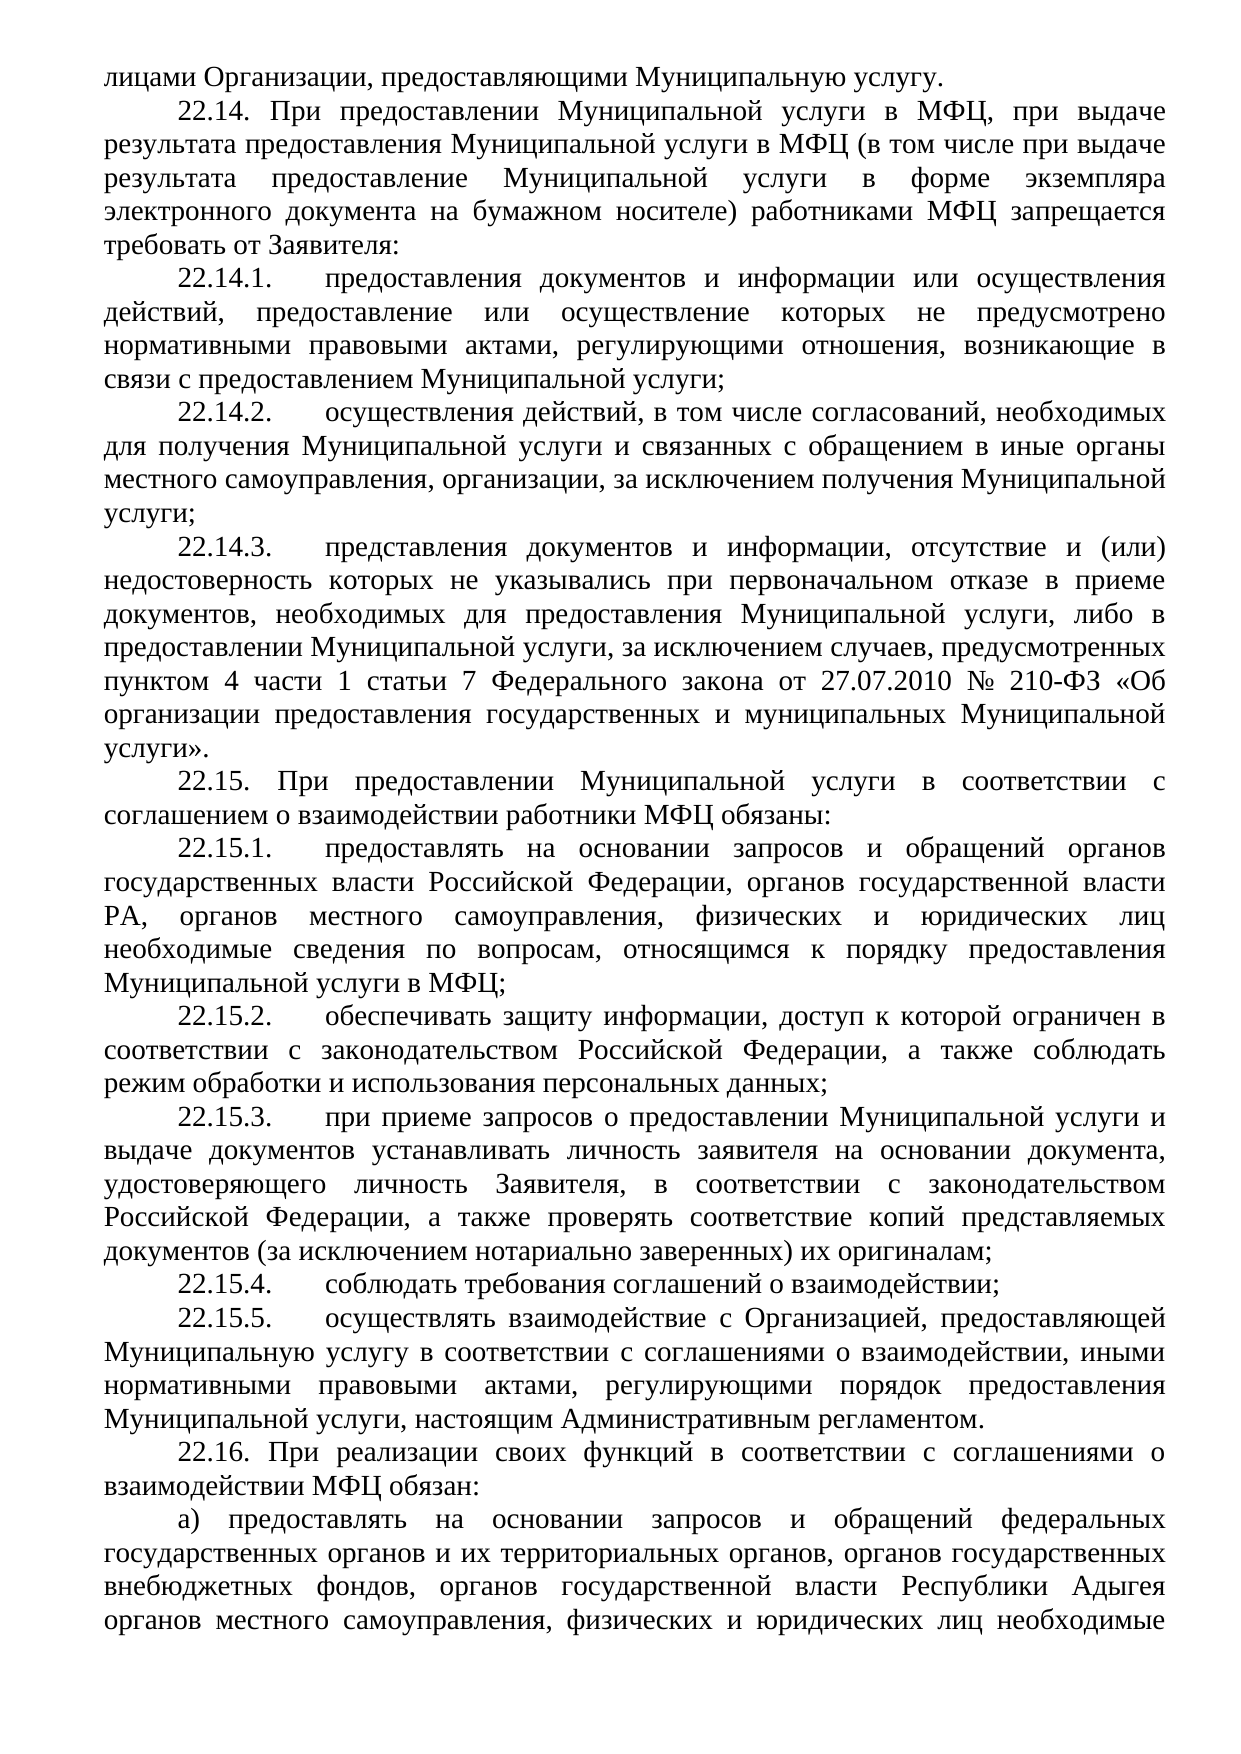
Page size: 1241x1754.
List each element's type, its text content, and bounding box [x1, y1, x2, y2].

list При предоставлении Муниципальной услуги в соответствии с соглашением о взаимодействии работники МФЦ обязаны: [103, 763, 1167, 831]
list предоставления документов и информации или осуществления действий, предоставление или осуществление которых не предусмотрено нормативными правовыми актами, регулирующими отношения, возникающие в связи с предоставлением Муниципальной услуги; [103, 260, 1167, 394]
list предоставлять на основании запросов и обращений органов государственных власти Российской Федерации, органов государственной власти РА, органов местного самоуправления, физических и юридических лиц необходимые сведения по вопросам, относящимся к порядку предоставления Муниципальной услуги в МФЦ; [103, 831, 1167, 998]
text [103, 1501, 1167, 1636]
list При реализации своих функций в соответствии с соглашениями о взаимодействии МФЦ обязан: [103, 1434, 1167, 1501]
list представления документов и информации, отсутствие и (или) недостоверность которых не указывались при первоначальном отказе в приеме документов, необходимых для предоставления Муниципальной услуги, либо в предоставлении Муниципальной услуги, за исключением случаев, предусмотренных пунктом 4 части 1 статьи 7 Федерального закона от 27.07.2010 № 210-ФЗ «Об организации предоставления государственных и муниципальных Муниципальной услуги». [103, 529, 1167, 763]
list осуществлять взаимодействие с Организацией, предоставляющей Муниципальную услугу в соответствии с соглашениями о взаимодействии, иными нормативными правовыми актами, регулирующими порядок предоставления Муниципальной услуги, настоящим Административным регламентом. [103, 1300, 1167, 1434]
list обеспечивать защиту информации, доступ к которой ограничен в соответствии с законодательством Российской Федерации, а также соблюдать режим обработки и использования персональных данных; [103, 998, 1167, 1099]
list при приеме запросов о предоставлении Муниципальной услуги и выдаче документов устанавливать личность заявителя на основании документа, удостоверяющего личность Заявителя, в соответствии с законодательством Российской Федерации, а также проверять соответствие копий представляемых документов (за исключением нотариально заверенных) их оригиналам; [103, 1099, 1167, 1267]
list соблюдать требования соглашений о взаимодействии; [103, 1267, 1167, 1300]
list осуществления действий, в том числе согласований, необходимых для получения Муниципальной услуги и связанных с обращением в иные органы местного самоуправления, организации, за исключением получения Муниципальной услуги; [103, 394, 1167, 529]
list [103, 59, 1167, 93]
list При предоставлении Муниципальной услуги в МФЦ, при выдаче результата предоставления Муниципальной услуги в МФЦ (в том числе при выдаче результата предоставление Муниципальной услуги в форме экземпляра электронного документа на бумажном носителе) работниками МФЦ запрещается требовать от Заявителя: [103, 93, 1167, 260]
